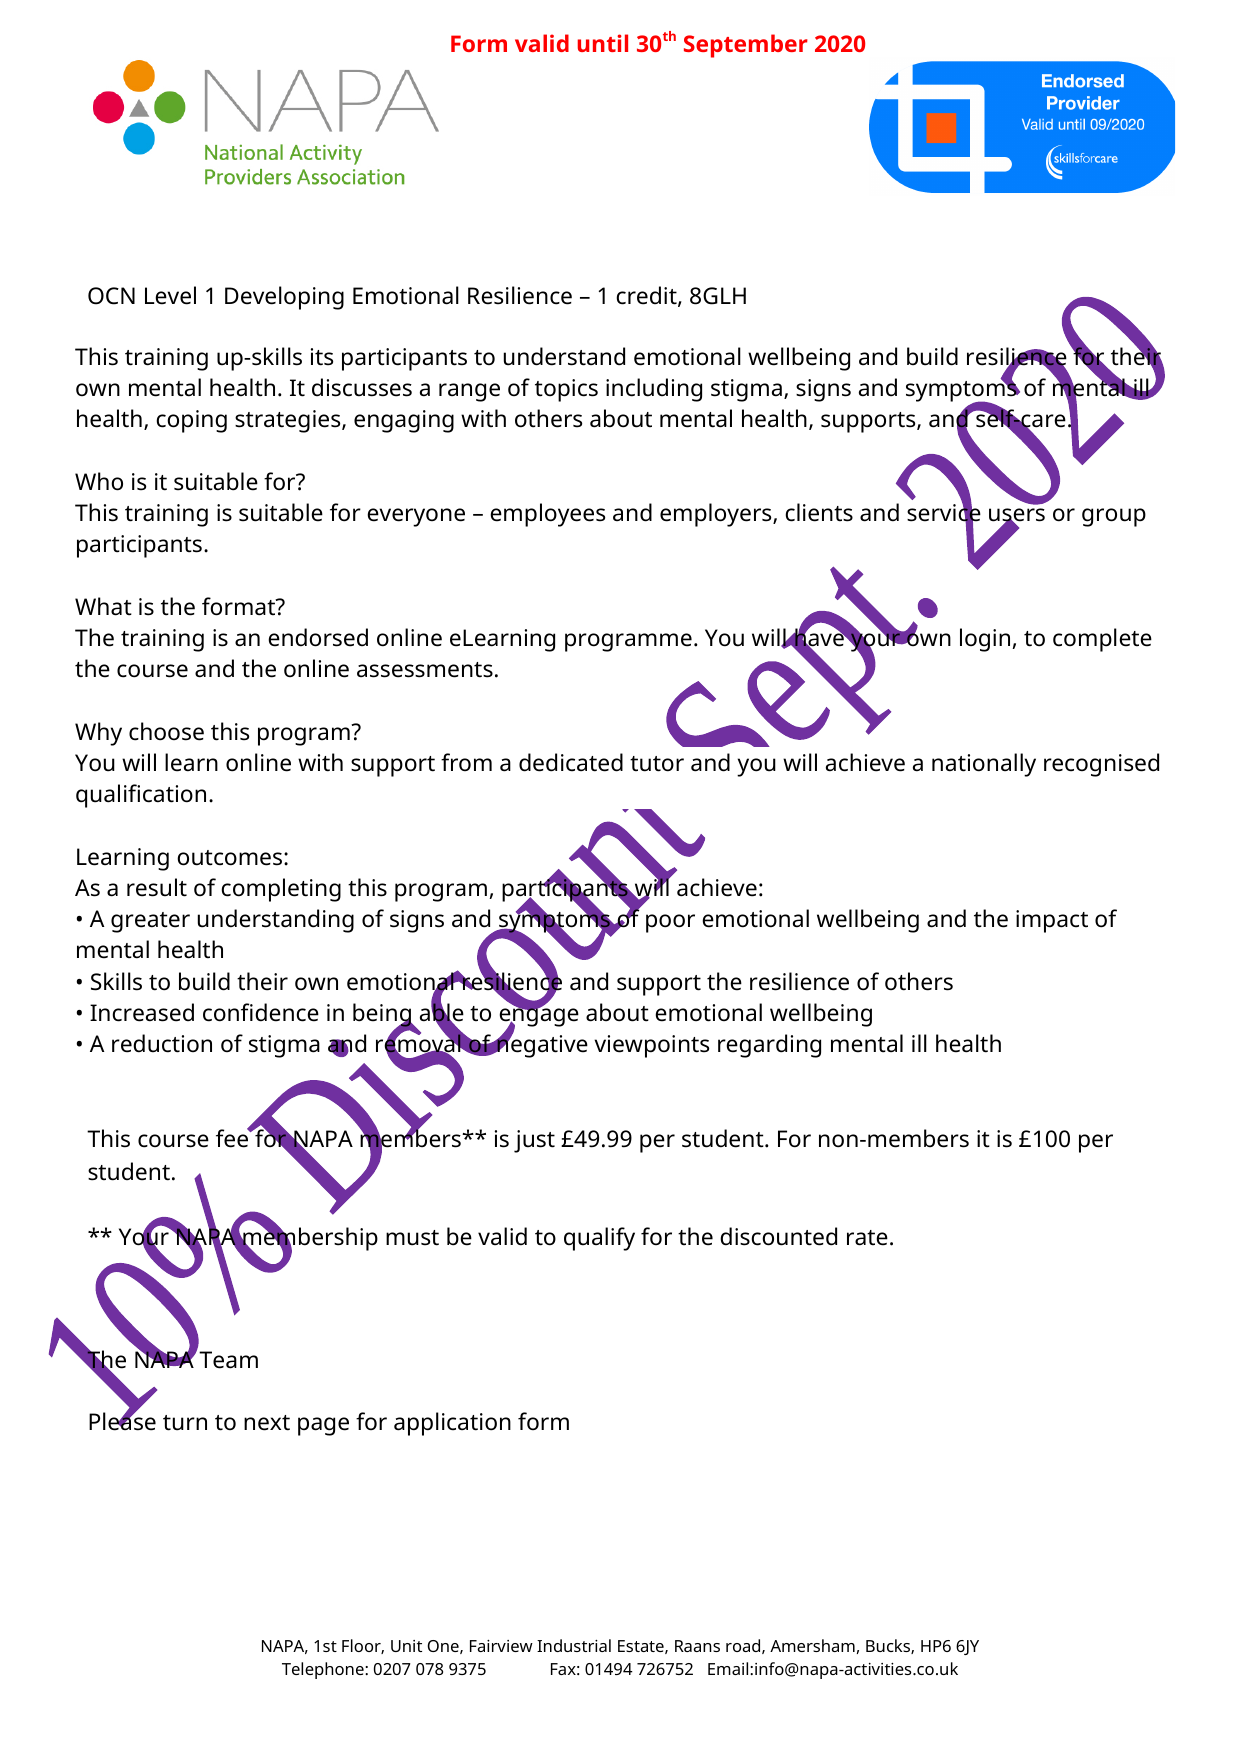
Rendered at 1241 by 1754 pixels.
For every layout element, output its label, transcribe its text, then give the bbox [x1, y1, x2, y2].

text • A reduction of stigma and removal of negative viewpoints regarding mental ill health [75, 1028, 1165, 1059]
picture [89, 57, 439, 187]
text This training is suitable for everyone – employees and employers, clients and service users or group participants. [75, 497, 1165, 559]
text • Skills to build their own emotional resilience and support the resilience of others [75, 965, 1165, 997]
text You will learn online with support from a dedicated tutor and you will achieve a nationally recognised qualification. [75, 747, 1165, 809]
text What is the format? [75, 590, 1165, 622]
text • Increased confidence in being able to engage about emotional wellbeing [75, 997, 1165, 1028]
text OCN Level 1 Developing Emotional Resilience – 1 credit, 8GLH [75, 280, 1165, 311]
picture [869, 57, 1176, 196]
text The NAPA Team [87, 1344, 1169, 1376]
text Why choose this program? [75, 715, 1165, 747]
text Please turn to next page for application form [87, 1406, 1169, 1438]
text As a result of completing this program, participants will achieve: [75, 872, 1165, 903]
text ** Your NAPA membership must be valid to qualify for the discounted rate. [87, 1220, 1169, 1252]
text This course fee for NAPA members** is just £49.99 per student. For non-members it is £100 per student. [87, 1123, 1169, 1187]
text Learning outcomes: [75, 840, 1165, 872]
text The training is an endorsed online eLearning programme. You will have your own login, to complete the course and the online assessments. [75, 622, 1165, 684]
text This training up-skills its participants to understand emotional wellbeing and build resilience for their own mental health. It discusses a range of topics including stigma, signs and symptoms of mental ill health, coping strategies, engaging with others about mental health, supports, and self-care. [75, 340, 1165, 434]
text Who is it suitable for? [75, 465, 1165, 497]
text • A greater understanding of signs and symptoms of poor emotional wellbeing and the impact of mental health [75, 903, 1165, 965]
